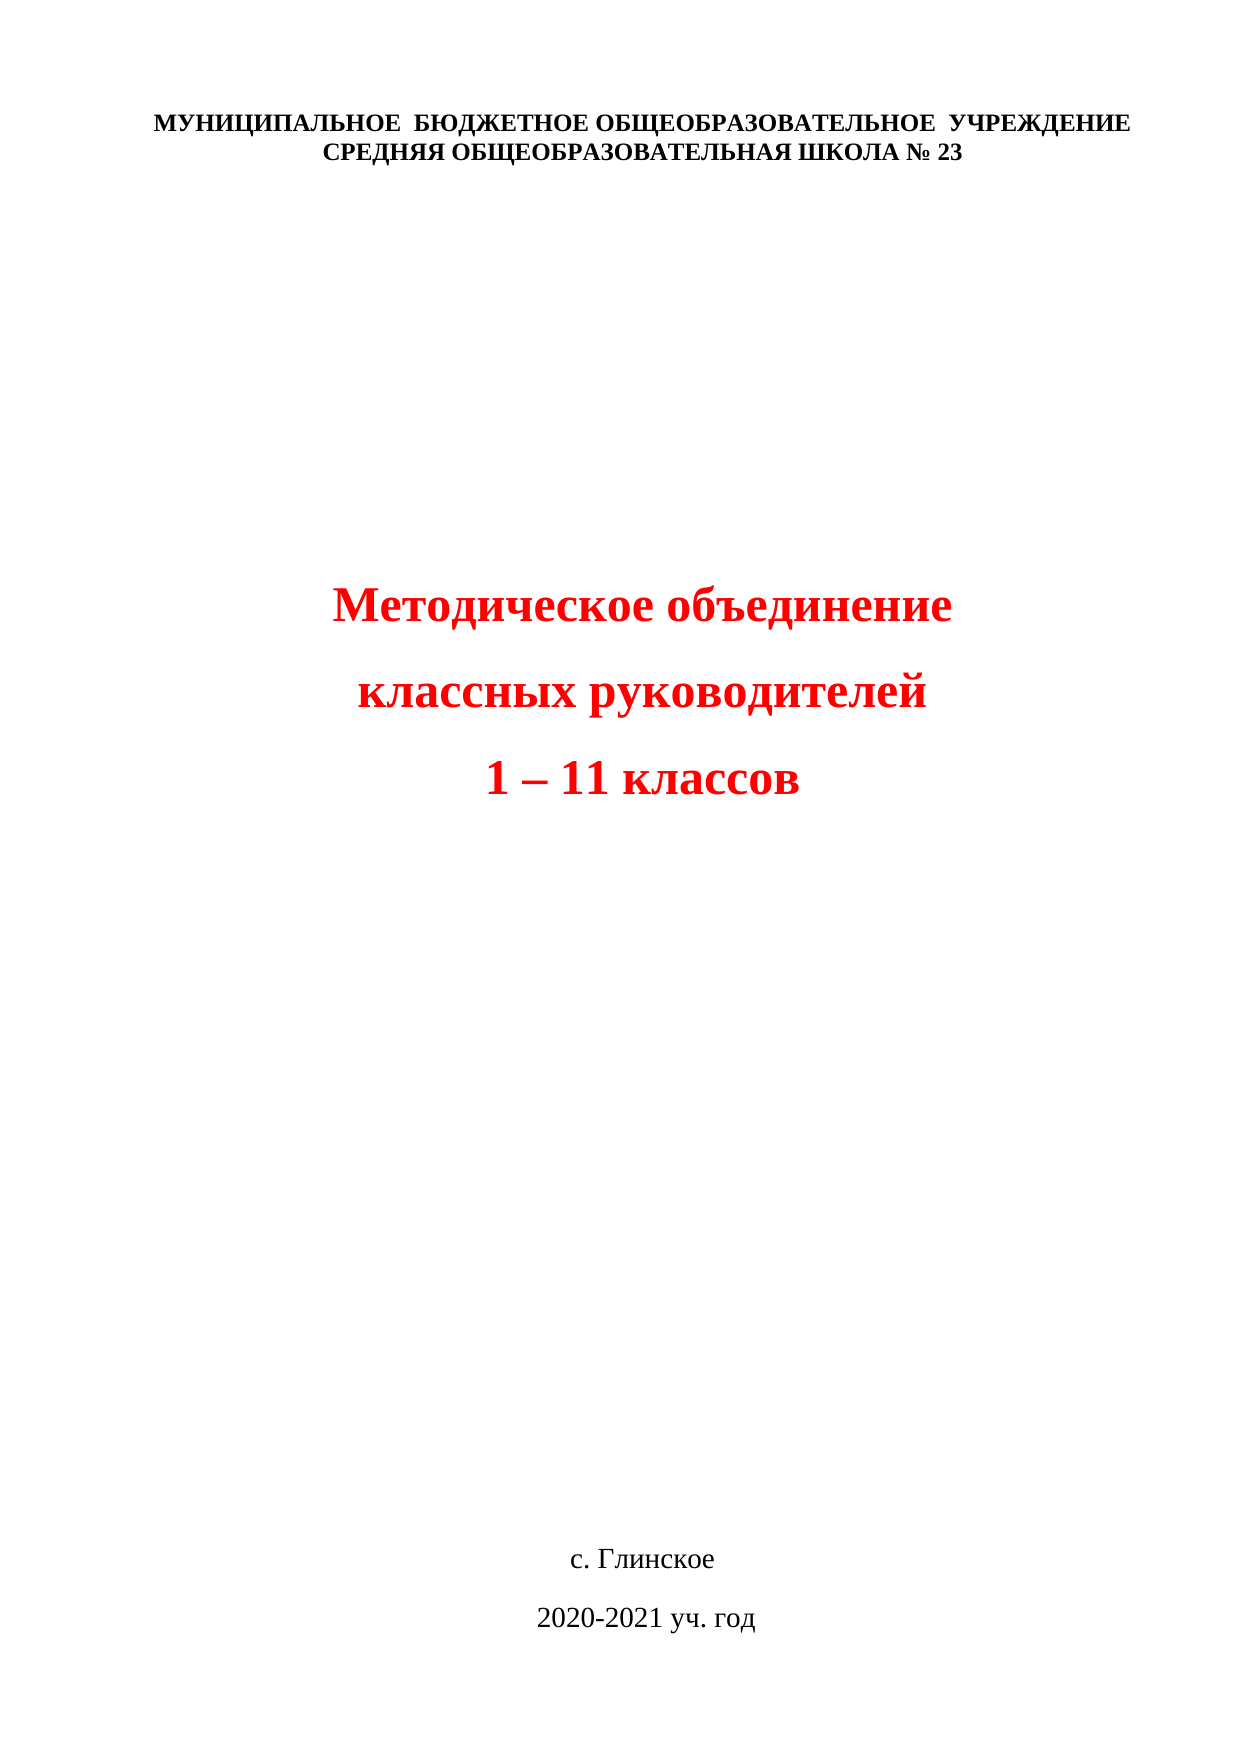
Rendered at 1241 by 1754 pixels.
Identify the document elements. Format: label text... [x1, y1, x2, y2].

text 1 – 11 классов [118, 748, 1167, 806]
text классных руководителей [118, 661, 1167, 719]
text Методическое объединение [118, 574, 1167, 632]
text МУНИЦИПАЛЬНОЕ БЮДЖЕТНОЕ ОБЩЕОБРАЗОВАТЕЛЬНОЕ УЧРЕЖДЕНИЕ СРЕДНЯЯ ОБЩЕОБРАЗОВАТЕЛЬНАЯ ШКОЛА № 23 [118, 108, 1167, 166]
text 2020-2021 уч. год [118, 1601, 1167, 1634]
text с. Глинское [118, 1541, 1167, 1575]
